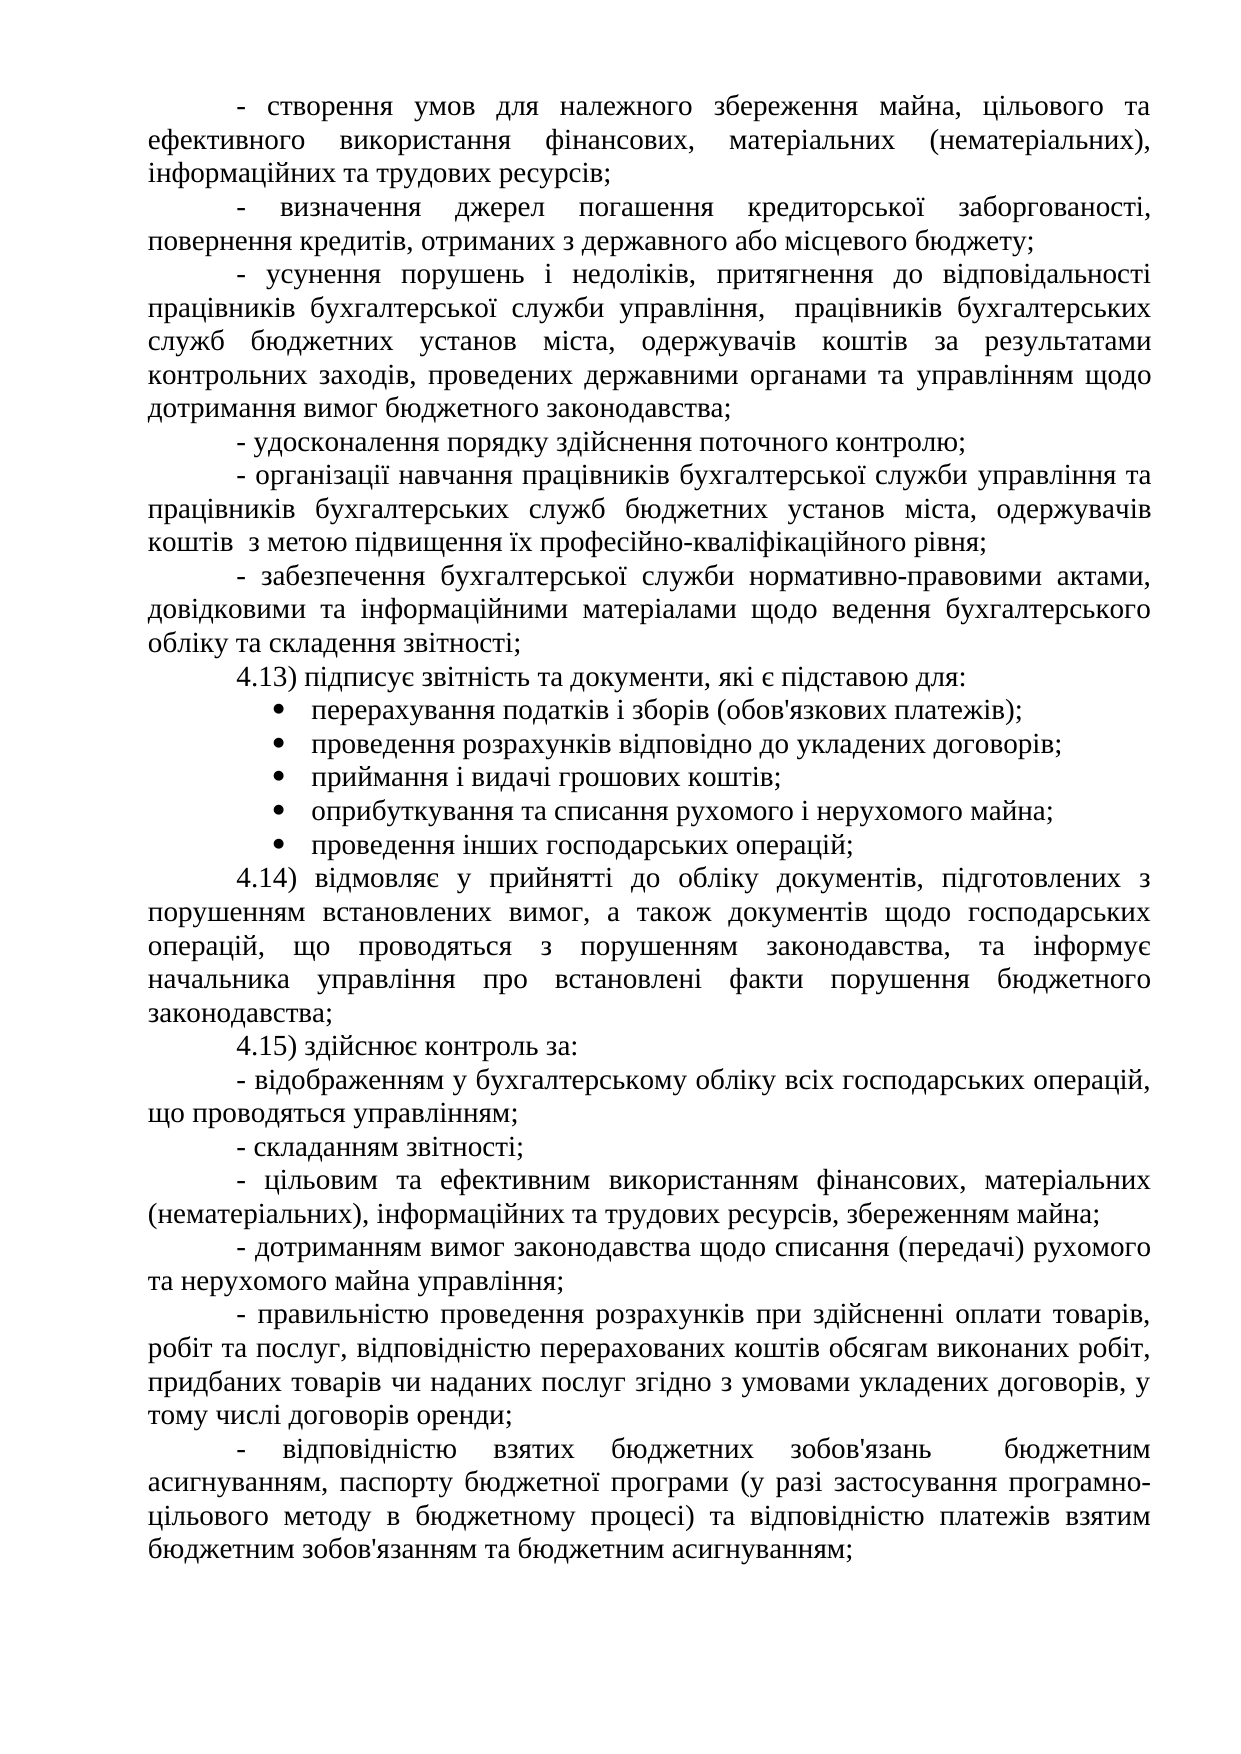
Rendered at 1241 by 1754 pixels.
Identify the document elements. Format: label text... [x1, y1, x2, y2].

text - складанням звiтностi; [148, 1129, 1152, 1162]
text 4.14) вiдмовляє у прийняттi до облiку документiв, пiдготовлених з порушенням встановлених вимог, а також документiв щодо господарських операцiй, що проводяться з порушенням законодавства, та iнформує начальника управління про встановленi факти порушення бюджетного законодавства; [148, 861, 1152, 1028]
text - дотриманням вимог законодавства щодо списання (передачi) рухомого та нерухомого майна управління; [148, 1229, 1152, 1297]
text - цiльовим та ефективним використанням фiнансових, матерiальних (нематерiальних), iнформацiйних та трудових ресурсiв, збереженням майна; [148, 1162, 1152, 1229]
list перерахування податкiв i зборiв (обов'язкових платежiв); [274, 692, 1152, 726]
list проведення iнших господарських операцiй; [274, 827, 1152, 861]
list оприбуткування та списання рухомого i нерухомого майна; [274, 793, 1152, 827]
text - удосконалення порядку здiйснення поточного контролю; [148, 424, 1152, 457]
list проведення розрахункiв вiдповiдно до укладених договорiв; [274, 726, 1152, 759]
text - правильнiстю проведення розрахункiв при здiйсненнi оплати товарiв, робiт та послуг, вiдповiднiстю перерахованих коштiв обсягам виконаних робiт, придбаних товарiв чи наданих послуг згiдно з умовами укладених договорiв, у тому числi договорiв оренди; [148, 1297, 1152, 1431]
text 4.15) здiйснює контроль за: [148, 1028, 1152, 1062]
text - усунення порушень i недолiкiв, притягнення до вiдповiдальностi працiвникiв бухгалтерської служби управління, працiвникiв бухгалтерських служб бюджетних установ міста, одержувачів коштів за результатами контрольних заходiв, проведених державними органами та управлінням щодо дотримання вимог бюджетного законодавства; [148, 256, 1152, 424]
text - вiдповiднiстю взятих бюджетних зобов'язань бюджетним асигнуванням, паспорту бюджетної програми (у разi застосування програмно-цiльового методу в бюджетному процесi) та вiдповiднiстю платежiв взятим бюджетним зобов'язанням та бюджетним асигнуванням; [148, 1431, 1152, 1565]
text - вiдображенням у бухгалтерському облiку всiх господарських операцiй, що проводяться управлінням; [148, 1062, 1152, 1129]
text - забезпечення бухгалтерської служби нормативно-правовими актами, довiдковими та iнформацiйними матерiалами щодо ведення бухгалтерського облiку та складення звiтностi; [148, 558, 1152, 659]
text - створення умов для належного збереження майна, цiльового та ефективного використання фiнансових, матерiальних (нематерiальних), iнформацiйних та трудових ресурсiв; [148, 88, 1152, 189]
list приймання i видачi грошових коштiв; [274, 759, 1152, 793]
text - визначення джерел погашення кредиторської заборгованостi, повернення кредитiв, отриманих з державного або мiсцевого бюджету; [148, 189, 1152, 256]
text - органiзацiї навчання працiвникiв бухгалтерської служби управління та працiвникiв бухгалтерських служб бюджетних установ міста, одержувачів коштів з метою пiдвищення їх професiйно-квалiфiкацiйного рiвня; [148, 457, 1152, 558]
text 4.13) пiдписує звiтнiсть та документи, якi є пiдставою для: [148, 659, 1152, 692]
